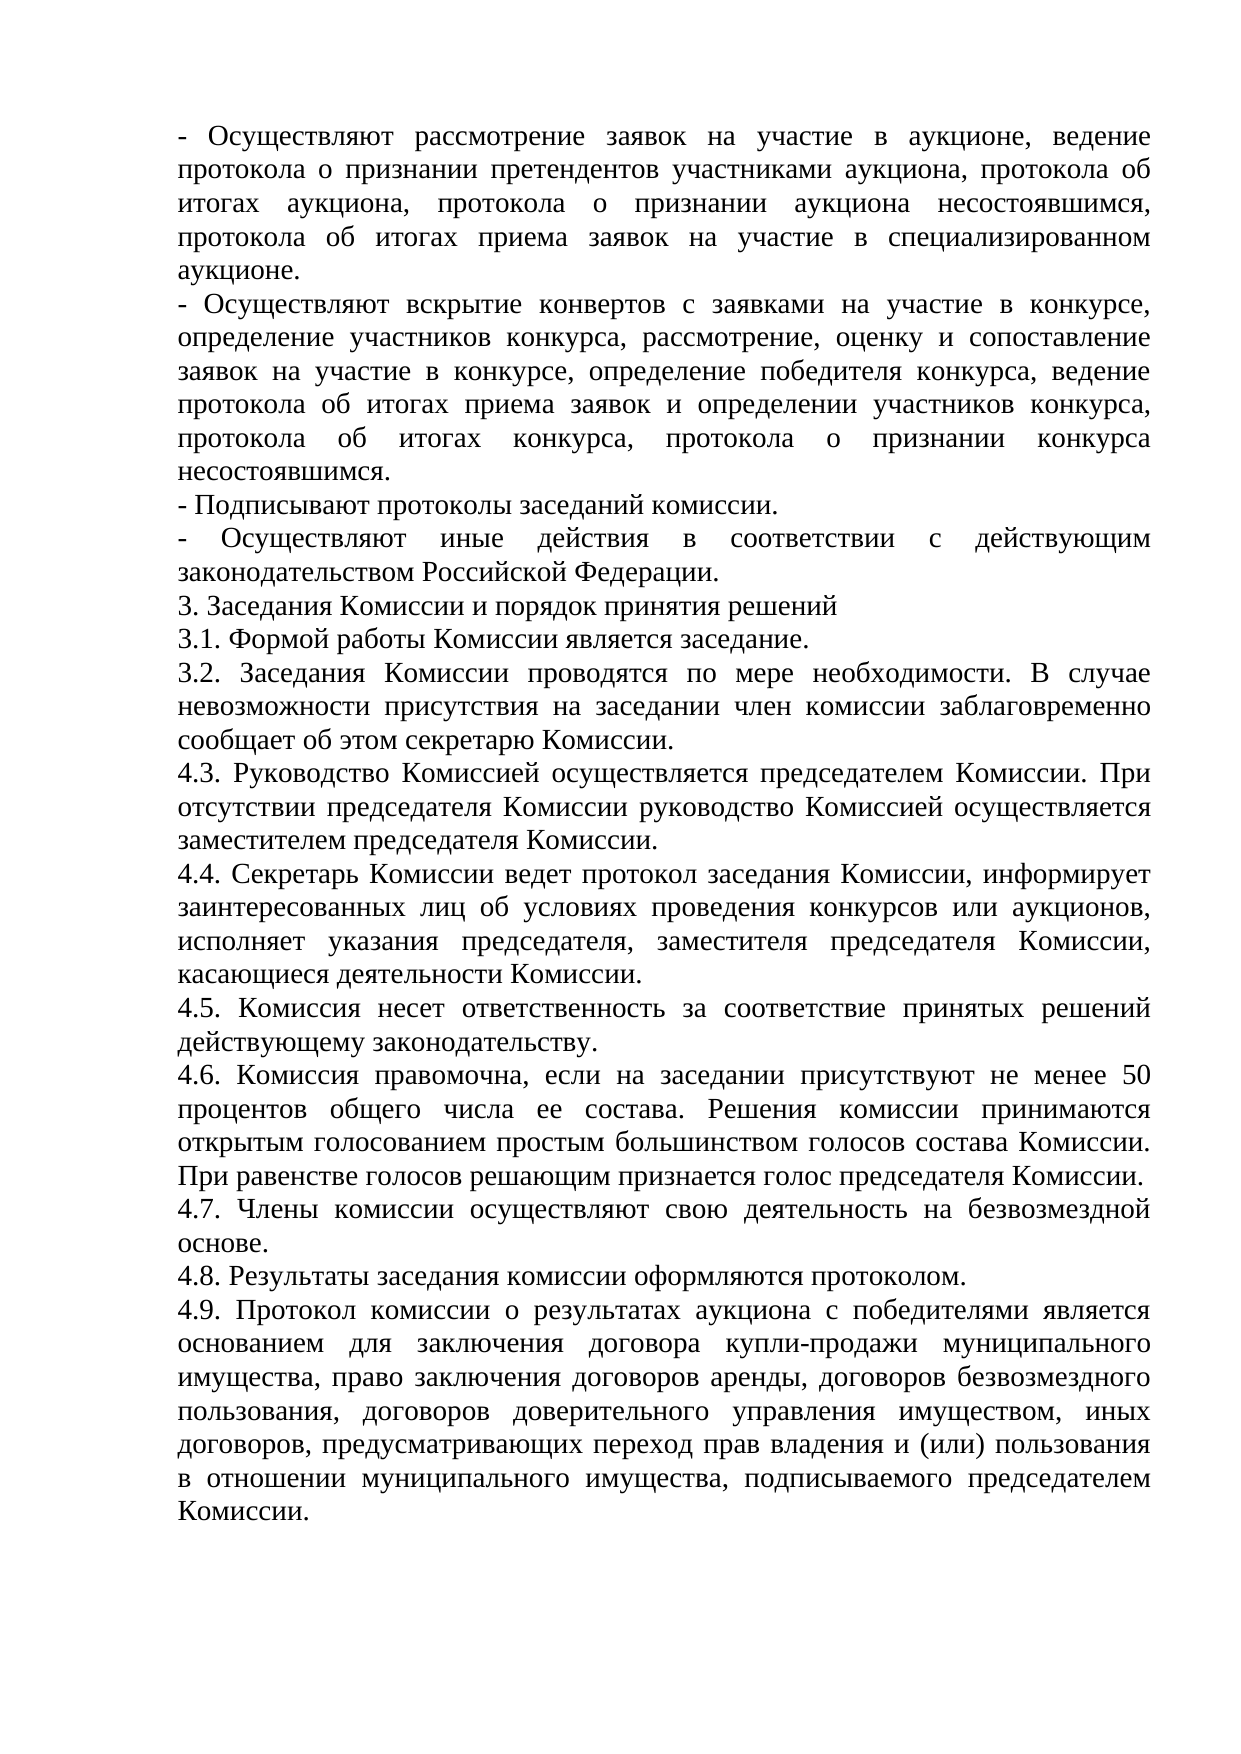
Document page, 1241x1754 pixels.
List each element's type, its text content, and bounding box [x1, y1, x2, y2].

text 3. Заседания Комиссии и порядок принятия решений [177, 588, 1152, 621]
text 4.5. Комиссия несет ответственность за соответствие принятых решений действующему законодательству. [177, 990, 1152, 1057]
text 3.1. Формой работы Комиссии является заседание. [177, 621, 1152, 655]
text 4.6. Комиссия правомочна, если на заседании присутствуют не менее 50 процентов общего числа ее состава. Решения комиссии принимаются открытым голосованием простым большинством голосов состава Комиссии. При равенстве голосов решающим признается голос председателя Комиссии. [177, 1057, 1152, 1191]
text 4.3. Руководство Комиссией осуществляется председателем Комиссии. При отсутствии председателя Комиссии руководство Комиссией осуществляется заместителем председателя Комиссии. [177, 755, 1152, 856]
text 4.7. Члены комиссии осуществляют свою деятельность на безвозмездной основе. [177, 1191, 1152, 1258]
text - Осуществляют иные действия в соответствии с действующим законодательством Российской Федерации. [177, 521, 1152, 588]
text - Осуществляют вскрытие конвертов с заявками на участие в конкурсе, определение участников конкурса, рассмотрение, оценку и сопоставление заявок на участие в конкурсе, определение победителя конкурса, ведение протокола об итогах приема заявок и определении участников конкурса, протокола об итогах конкурса, протокола о признании конкурса несостоявшимся. [177, 286, 1152, 487]
text 4.8. Результаты заседания комиссии оформляются протоколом. [177, 1258, 1152, 1292]
text 4.9. Протокол комиссии о результатах аукциона с победителями является основанием для заключения договора купли-продажи муниципального имущества, право заключения договоров аренды, договоров безвозмездного пользования, договоров доверительного управления имуществом, иных договоров, предусматривающих переход прав владения и (или) пользования в отношении муниципального имущества, подписываемого председателем Комиссии. [177, 1292, 1152, 1527]
text - Осуществляют рассмотрение заявок на участие в аукционе, ведение протокола о признании претендентов участниками аукциона, протокола об итогах аукциона, протокола о признании аукциона несостоявшимся, протокола об итогах приема заявок на участие в специализированном аукционе. [177, 118, 1152, 286]
text - Подписывают протоколы заседаний комиссии. [177, 487, 1152, 521]
text 4.4. Секретарь Комиссии ведет протокол заседания Комиссии, информирует заинтересованных лиц об условиях проведения конкурсов или аукционов, исполняет указания председателя, заместителя председателя Комиссии, касающиеся деятельности Комиссии. [177, 856, 1152, 990]
text 3.2. Заседания Комиссии проводятся по мере необходимости. В случае невозможности присутствия на заседании член комиссии заблаговременно сообщает об этом секретарю Комиссии. [177, 655, 1152, 755]
